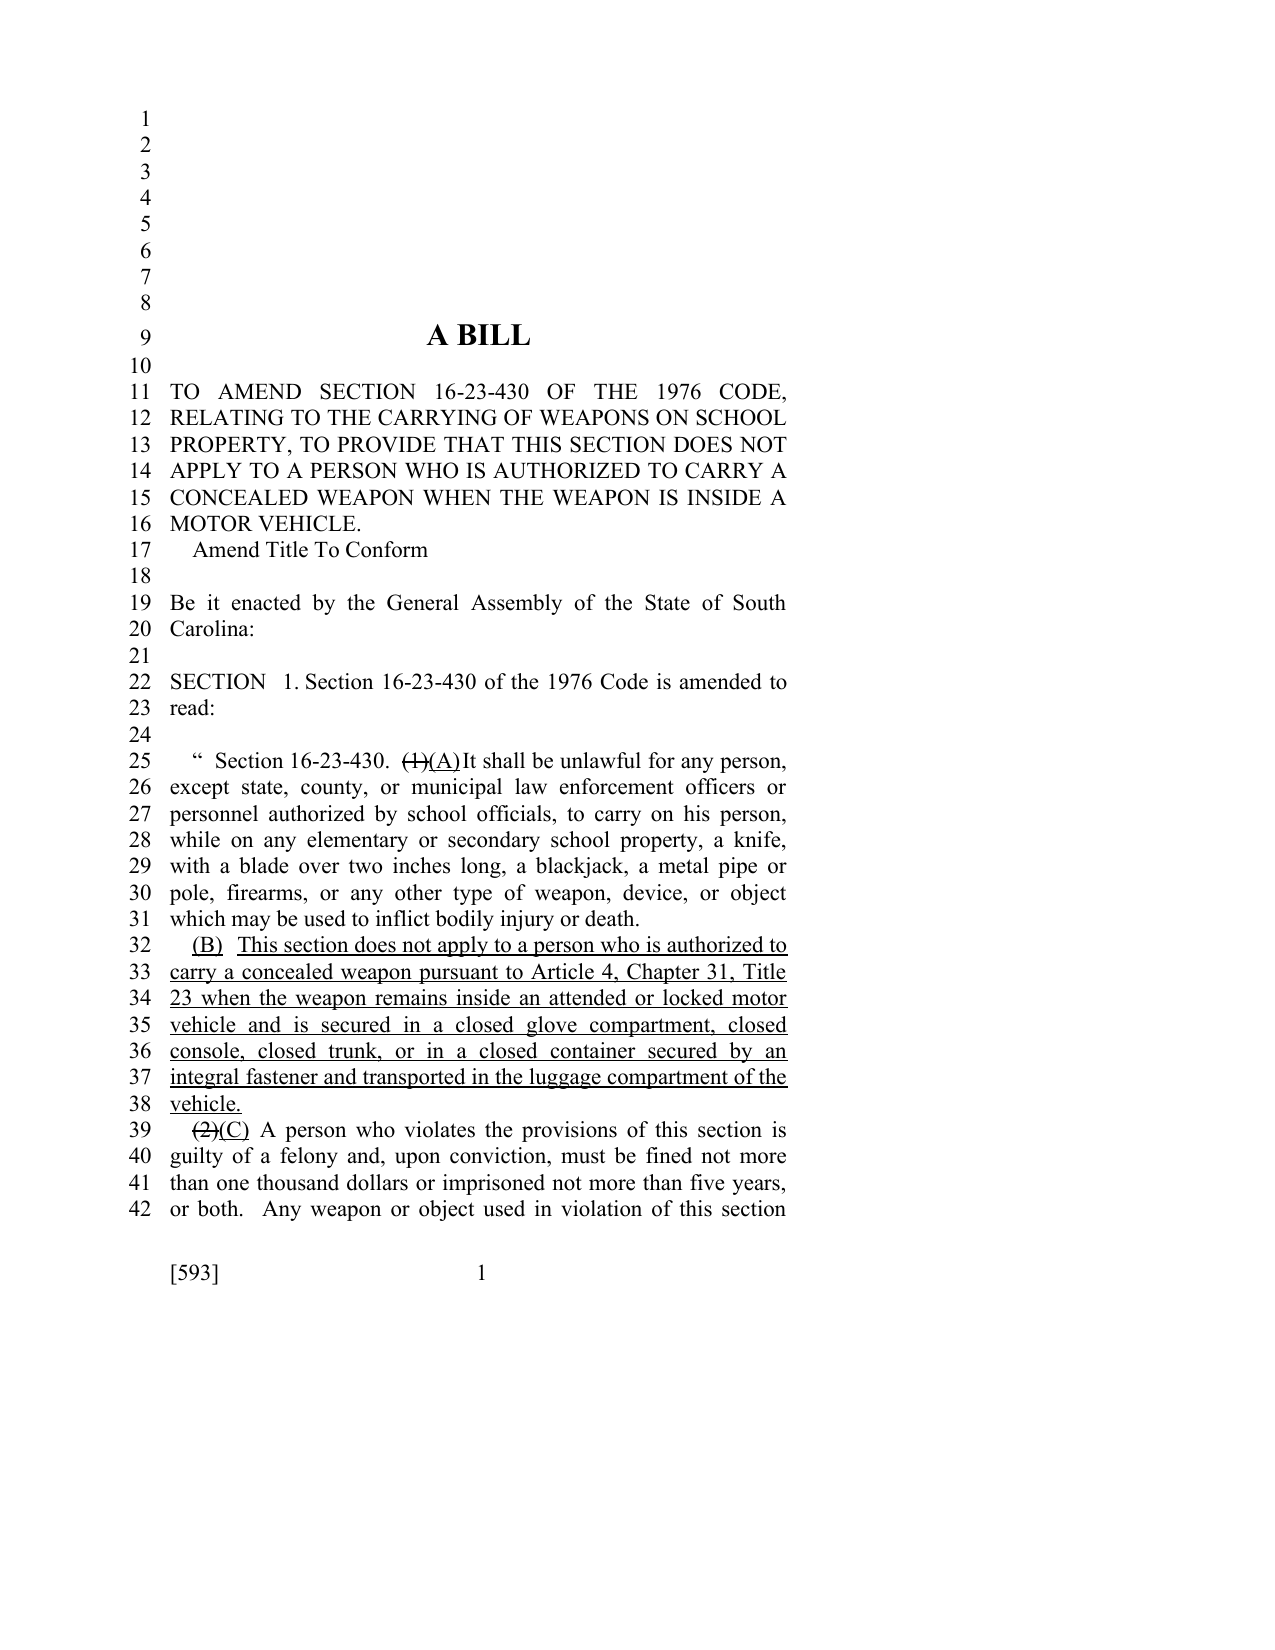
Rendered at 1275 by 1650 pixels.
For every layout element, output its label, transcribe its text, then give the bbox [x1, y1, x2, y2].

text TO AMEND SECTION 16-23-430 OF THE 1976 CODE, RELATING TO THE CARRYING OF WEAPONS ON SCHOOL PROPERTY, TO PROVIDE THAT THIS SECTION DOES NOT APPLY TO A PERSON WHO IS AUTHORIZED TO CARRY A CONCEALED WEAPON WHEN THE WEAPON IS INSIDE A MOTOR VEHICLE. [169, 378, 787, 536]
text Be it enacted by the General Assembly of the State of South Carolina: [169, 589, 787, 642]
text SECTION 1. Section 16-23-430 of the 1976 Code is amended to read: [169, 668, 787, 721]
text “ Section 16-23-430. (1)(A) It shall be unlawful for any person, except state, county, or municipal law enforcement officers or personnel authorized by school officials, to carry on his person, while on any elementary or secondary school property, a knife, with a blade over two inches long, a blackjack, a metal pipe or pole, firearms, or any other type of weapon, device, or object which may be used to inflict bodily injury or death. [169, 747, 787, 932]
text (B) This section does not apply to a person who is authorized to carry a concealed weapon pursuant to Article 4, Chapter 31, Title 23 when the weapon remains inside an attended or locked motor vehicle and is secured in a closed glove compartment, closed console, closed trunk, or in a closed container secured by an integral fastener and transported in the luggage compartment of the vehicle. [169, 932, 787, 981]
text A BILL [169, 316, 787, 352]
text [169, 1116, 787, 1221]
text Amend Title To Conform [169, 536, 787, 563]
